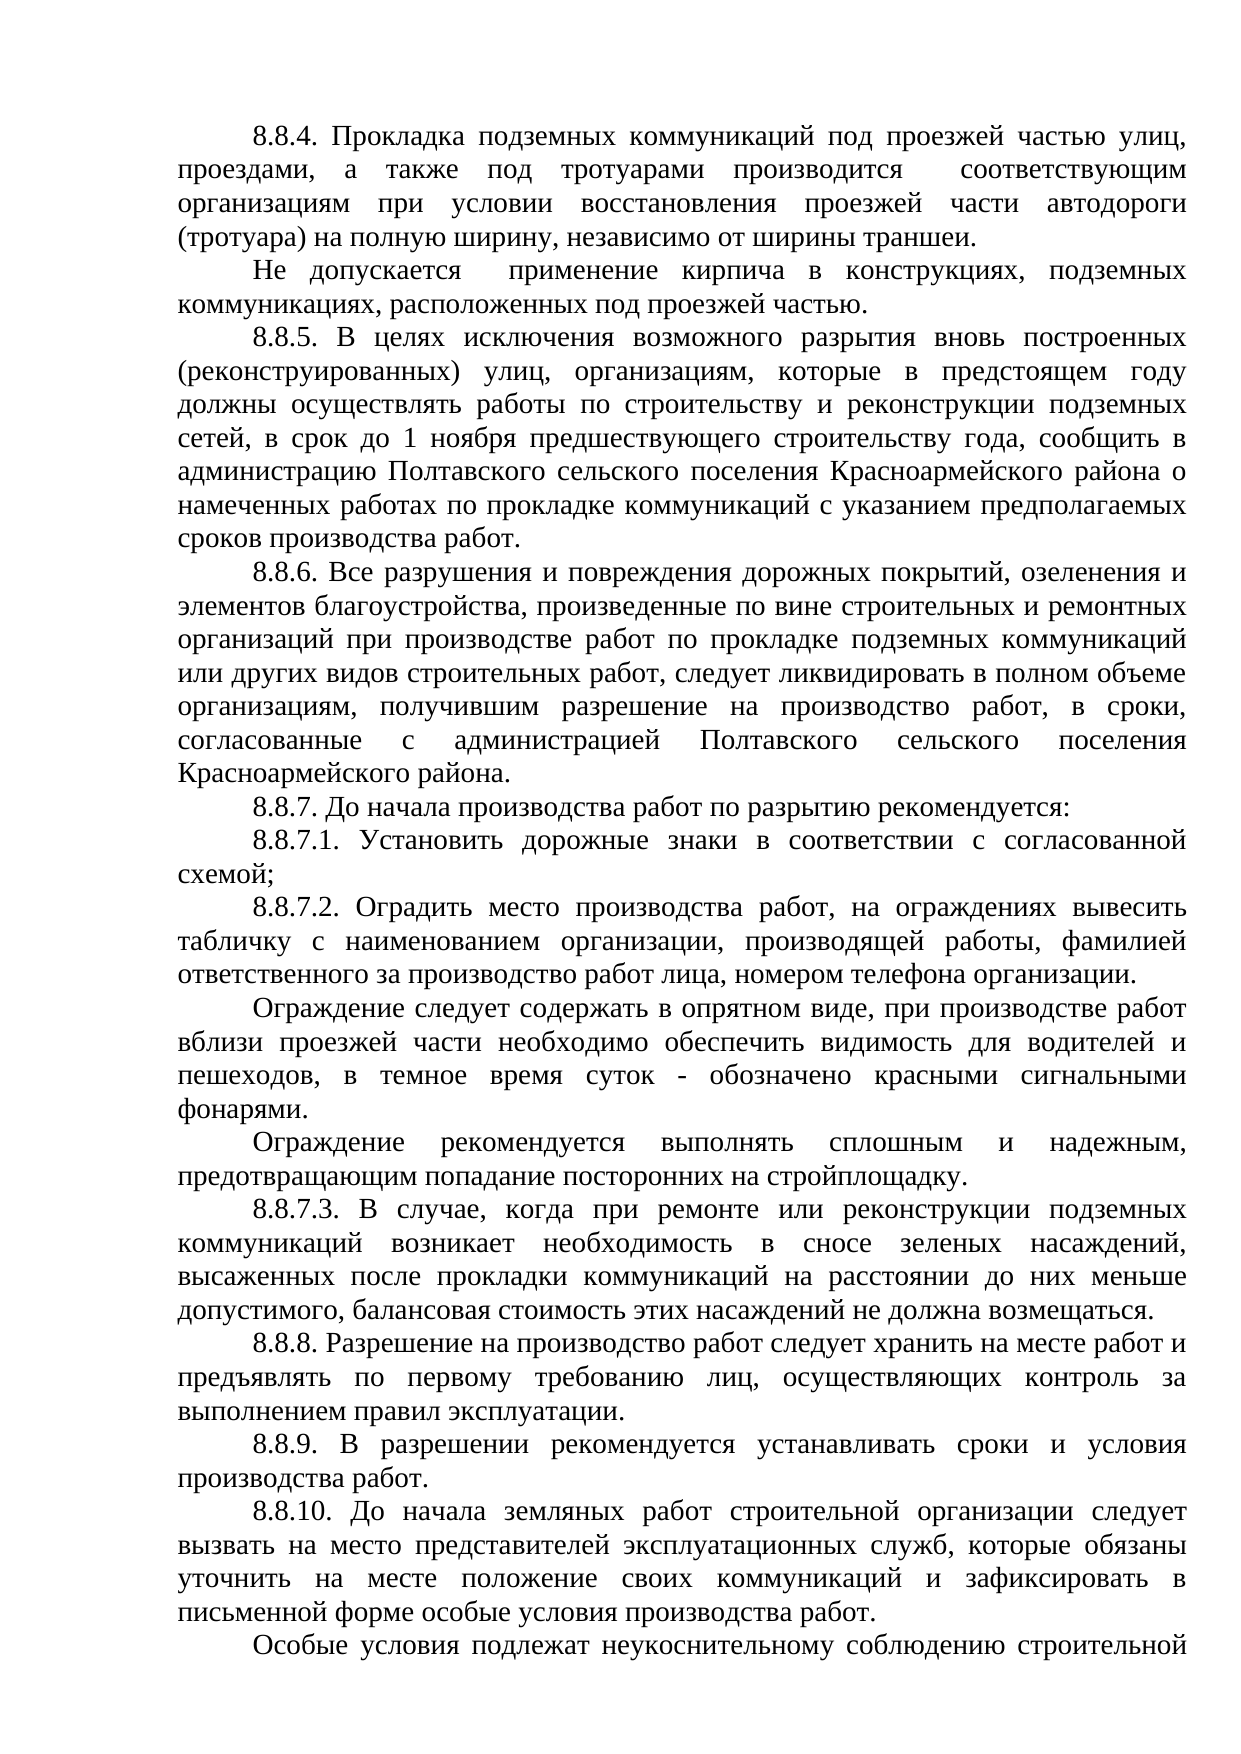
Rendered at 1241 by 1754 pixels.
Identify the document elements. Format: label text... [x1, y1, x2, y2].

text 8.8.5. В целях исключения возможного разрытия вновь построенных (реконструированных) улиц, организациям, которые в предстоящем году должны осуществлять работы по строительству и реконструкции подземных сетей, в срок до 1 ноября предшествующего строительству года, сообщить в администрацию Полтавского сельского поселения Красноармейского района о намеченных работах по прокладке коммуникаций с указанием предполагаемых сроков производства работ. [177, 319, 1187, 554]
text 8.8.7.2. Оградить место производства работ, на ограждениях вывесить табличку с наименованием организации, производящей работы, фамилией ответственного за производство работ лица, номером телефона организации. [177, 889, 1187, 990]
text Ограждение следует содержать в опрятном виде, при производстве работ вблизи проезжей части необходимо обеспечить видимость для водителей и пешеходов, в темное время суток - обозначено красными сигнальными фонарями. [177, 990, 1187, 1124]
text 8.8.4. Прокладка подземных коммуникаций под проезжей частью улиц, проездами, а также под тротуарами производится соответствующим организациям при условии восстановления проезжей части автодороги (тротуара) на полную ширину, независимо от ширины траншеи. [177, 118, 1187, 252]
text 8.8.10. До начала земляных работ строительной организации следует вызвать на место представителей эксплуатационных служб, которые обязаны уточнить на месте положение своих коммуникаций и зафиксировать в письменной форме особые условия производства работ. [177, 1493, 1187, 1627]
text 8.8.9. В разрешении рекомендуется устанавливать сроки и условия производства работ. [177, 1426, 1187, 1493]
text 8.8.7.1. Установить дорожные знаки в соответствии с согласованной схемой; [177, 822, 1187, 889]
text 8.8.8. Разрешение на производство работ следует хранить на месте работ и предъявлять по первому требованию лиц, осуществляющих контроль за выполнением правил эксплуатации. [177, 1326, 1187, 1426]
text Не допускается применение кирпича в конструкциях, подземных коммуникациях, расположенных под проезжей частью. [177, 252, 1187, 319]
text 8.8.7. До начала производства работ по разрытию рекомендуется: [177, 789, 1187, 822]
text 8.8.7.3. В случае, когда при ремонте или реконструкции подземных коммуникаций возникает необходимость в сносе зеленых насаждений, высаженных после прокладки коммуникаций на расстоянии до них меньше допустимого, балансовая стоимость этих насаждений не должна возмещаться. [177, 1191, 1187, 1326]
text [177, 1627, 1187, 1661]
text 8.8.6. Все разрушения и повреждения дорожных покрытий, озеленения и элементов благоустройства, произведенные по вине строительных и ремонтных организаций при производстве работ по прокладке подземных коммуникаций или других видов строительных работ, следует ликвидировать в полном объеме организациям, получившим разрешение на производство работ, в сроки, согласованные с администрацией Полтавского сельского поселения Красноармейского района. [177, 554, 1187, 789]
text Ограждение рекомендуется выполнять сплошным и надежным, предотвращающим попадание посторонних на стройплощадку. [177, 1124, 1187, 1191]
